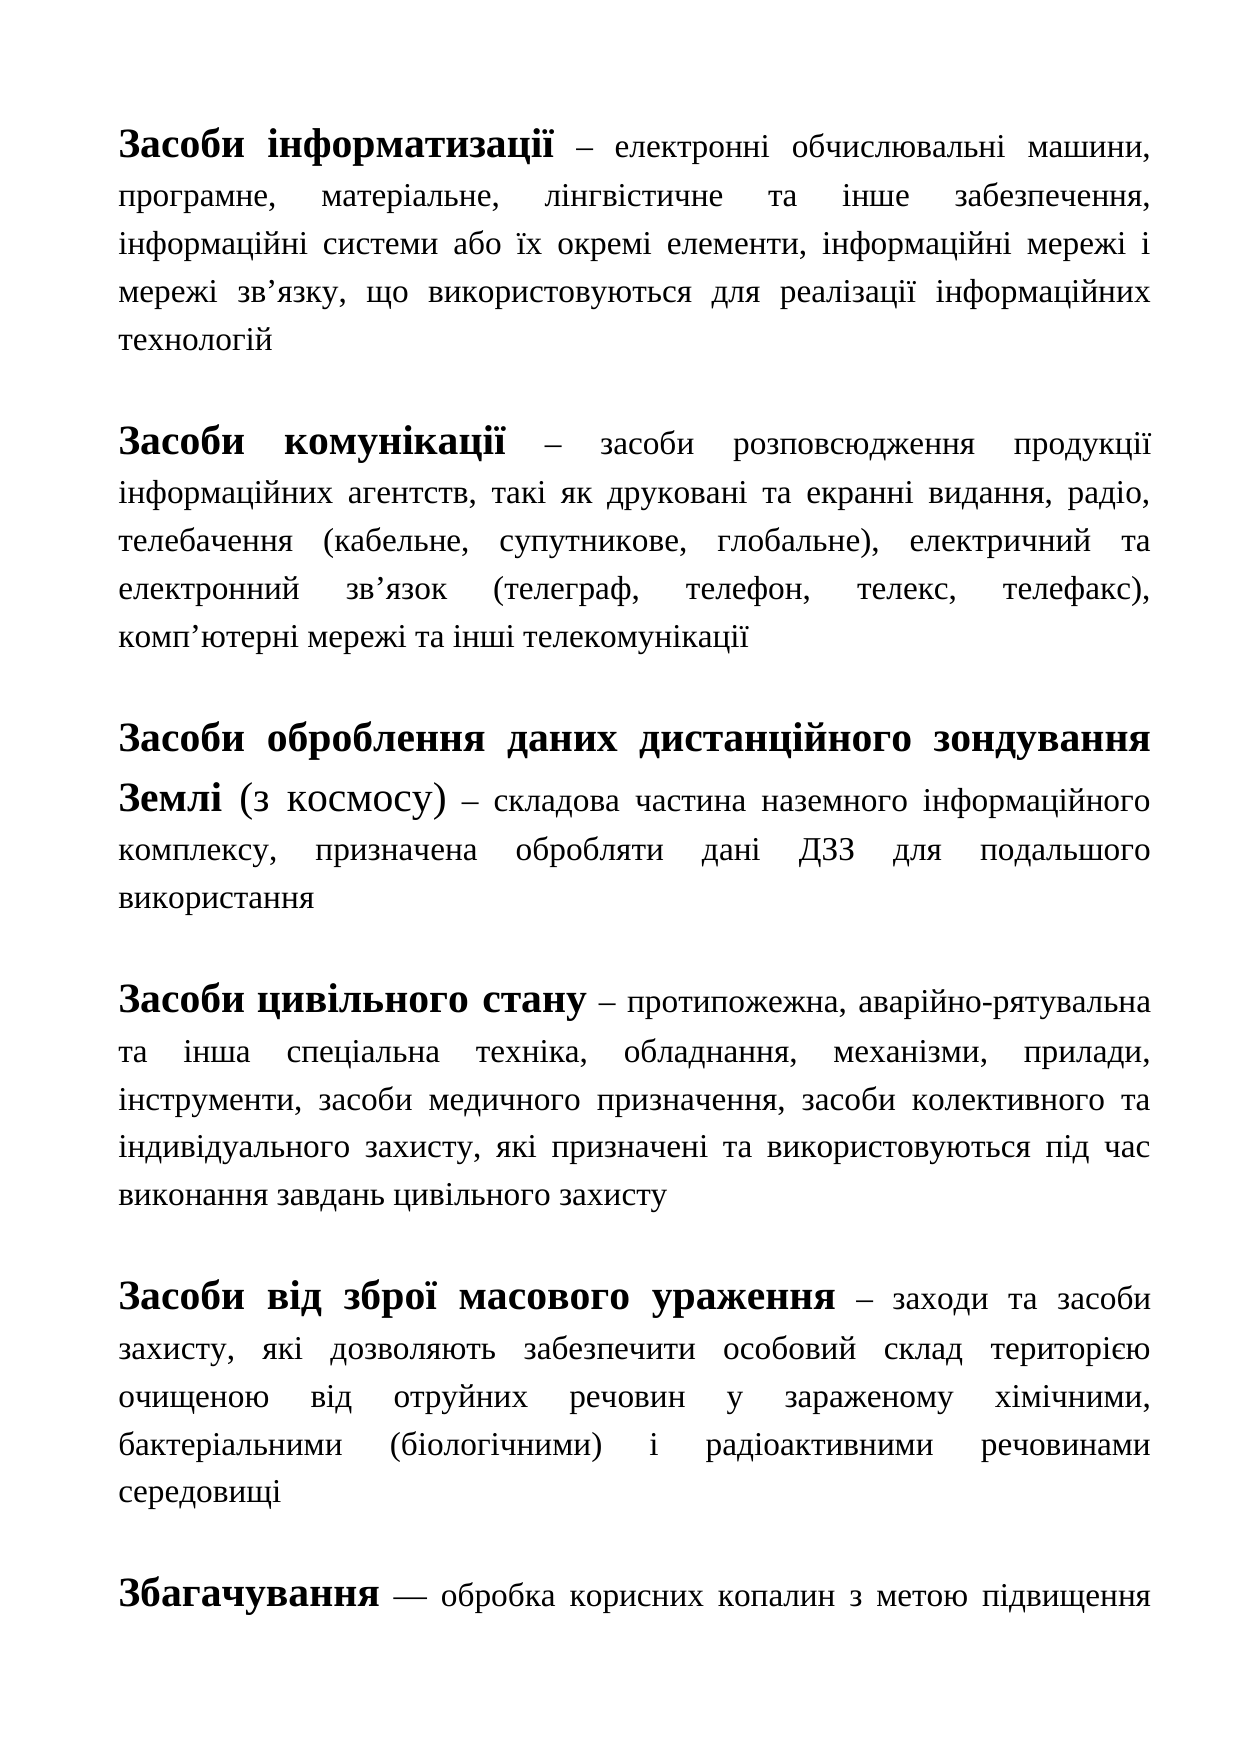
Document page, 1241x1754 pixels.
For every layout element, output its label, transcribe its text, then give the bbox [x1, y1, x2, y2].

list Засоби оброблення даних дистанційного зондування Землі (з космосу) – складова частина наземного інформаційного комплексу, призначена обробляти дані ДЗЗ для подальшого використання [118, 712, 1152, 916]
list Засоби цивільного стану – протипожежна, аварійно-рятувальна та інша спеціальна техніка, обладнання, механізми, прилади, інструменти, засоби медичного призначення, засоби колективного та індивідуального захисту, які призначені та використовуються під час виконання завдань цивільного захисту [118, 973, 1152, 1213]
list Засоби комунікації – засоби розповсюдження продукції інформаційних агентств, такі як друковані та екранні видання, радіо, телебачення (кабельне, супутникове, глобальне), електричний та електронний зв’язок (телеграф, телефон, телекс, телефакс), комп’ютерні мережі та інші телекомунікації [118, 415, 1152, 655]
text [118, 1568, 1152, 1616]
list Засоби інформатизації – електронні обчислювальні машини, програмне, матеріальне, лінгвістичне та інше забезпечення, інформаційні системи або їх окремі елементи, інформаційні мережі і мережі зв’язку, що використовуються для реалізації інформаційних технологій [118, 118, 1152, 358]
list Засоби від зброї масового ураження – заходи та засоби захисту, які дозволяють забезпечити особовий склад територією очищеною від отруйних речовин у зараженому хімічними, бактеріальними (біологічними) і радіоактивними речовинами середовищі [118, 1271, 1152, 1510]
